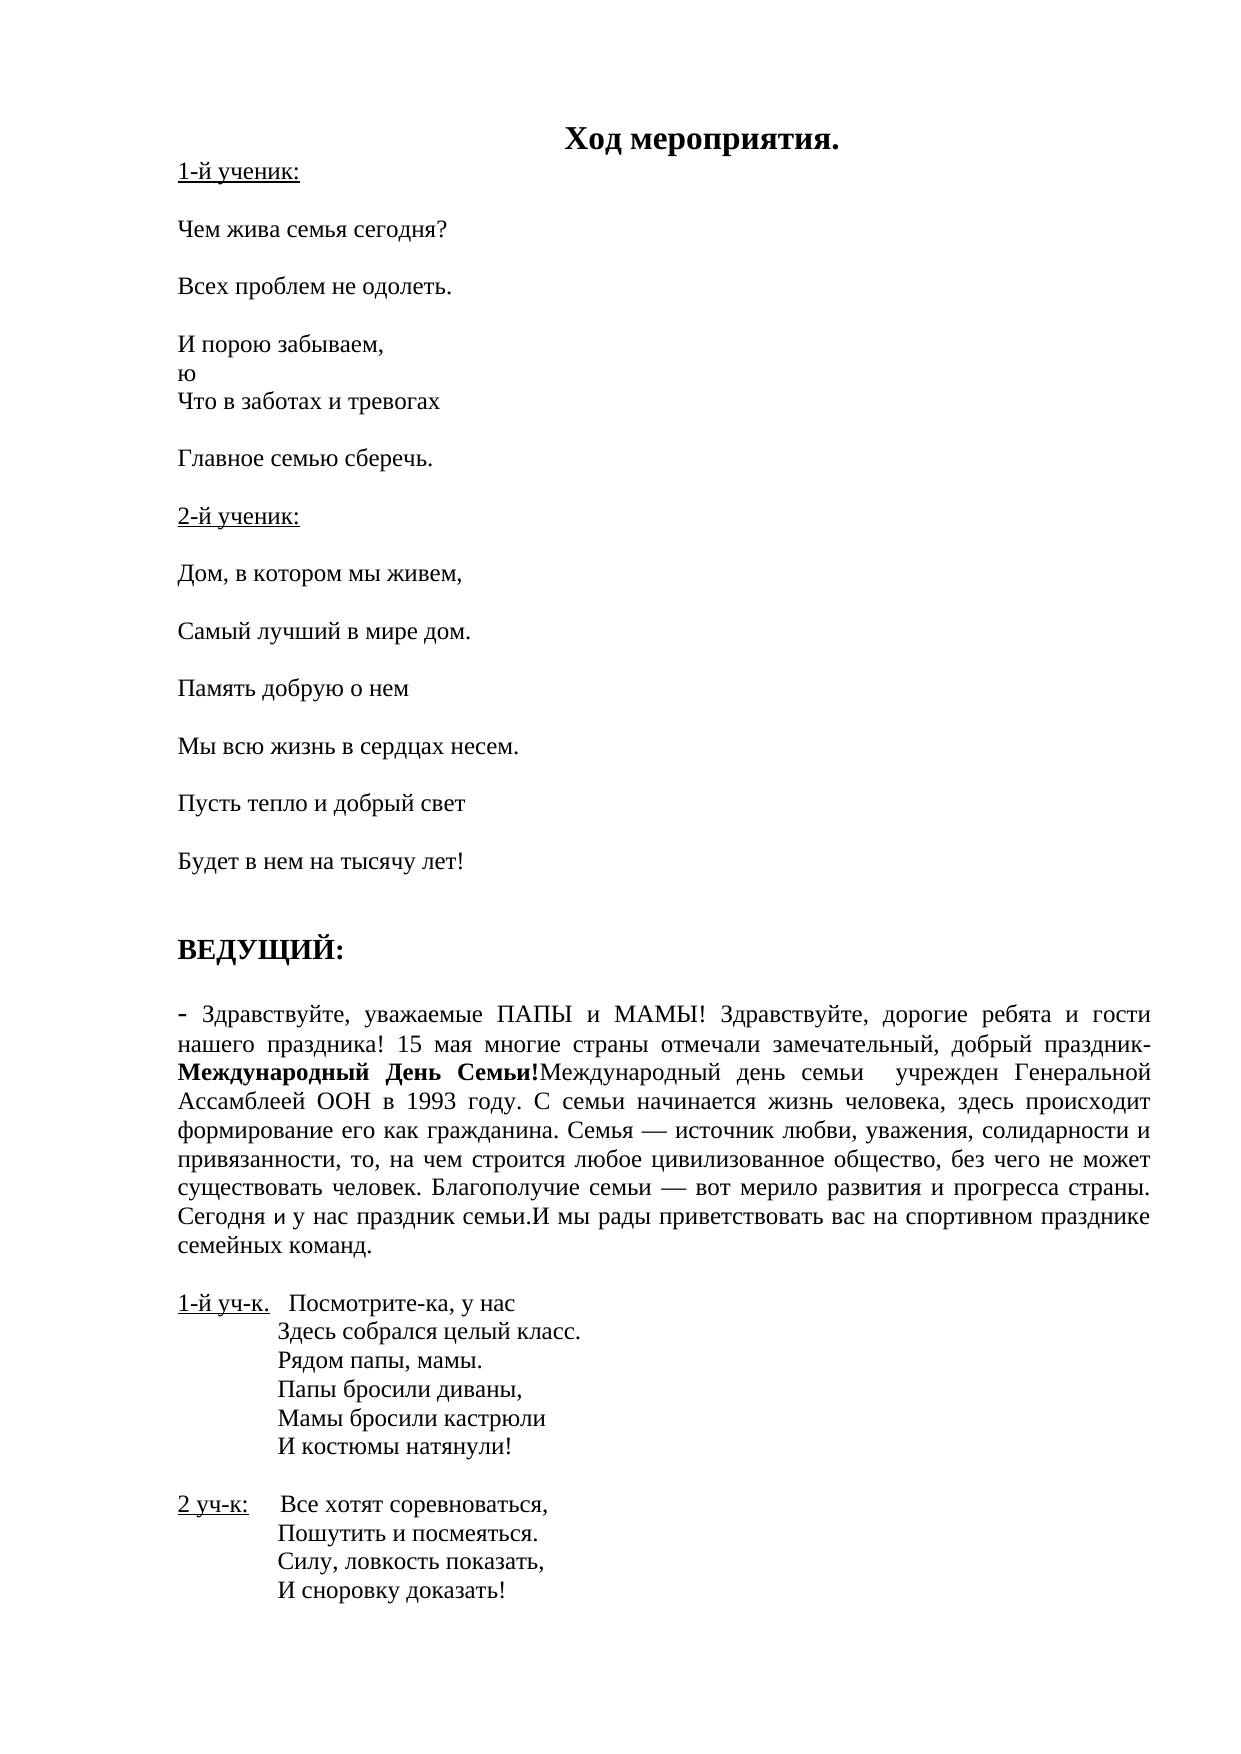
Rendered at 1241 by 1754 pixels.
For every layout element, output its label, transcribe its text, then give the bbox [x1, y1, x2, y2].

text Память добрую о нем [177, 673, 1152, 702]
text - Здравствуйте, уважаемые ПАПЫ и МАМЫ! Здравствуйте, дорогие ребята и гости нашего праздника! 15 мая многие страны отмечали замечательный, добрый праздник-Международный День Семьи!Международный день семьи учрежден Генеральной Ассамблеей ООН в 1993 году. С семьи начинается жизнь человека, здесь происходит формирование его как гражданина. Семья — источник любви, уважения, солидарности и привязанности, то, на чем строится любое цивилизованное общество, без чего не может существовать человек. Благополучие семьи — вот мерило развития и прогресса страны. Сегодня и у нас праздник семьи.И мы рады приветствовать вас на спортивном празднике семейных команд. [177, 995, 1152, 1259]
text Мамы бросили кастрюли [177, 1403, 1152, 1431]
text ю [177, 358, 1152, 386]
text Пошутить и посмеяться. [177, 1518, 1152, 1546]
text 1-й уч-к. Посмотрите-ка, у нас [177, 1288, 1152, 1316]
text И сноровку доказать! [177, 1575, 1152, 1604]
text И порою забываем, [177, 329, 1152, 358]
text Пусть тепло и добрый свет [177, 788, 1152, 817]
text Ход мероприятия. [252, 118, 1152, 156]
text Мы всю жизнь в сердцах несем. [177, 731, 1152, 759]
text Рядом папы, мамы. [177, 1345, 1152, 1374]
text Дом, в котором мы живем, [177, 558, 1152, 587]
text 2 уч-к: Все хотят соревноваться, [177, 1489, 1152, 1518]
text Папы бросили диваны, [177, 1374, 1152, 1403]
text 1-й ученик: [177, 156, 1152, 185]
text Здесь собрался целый класс. [177, 1316, 1152, 1345]
text Самый лучший в мире дом. [177, 616, 1152, 644]
text Всех проблем не одолеть. [177, 271, 1152, 300]
text Что в заботах и тревогах [177, 386, 1152, 415]
text Чем жива семья сегодня? [177, 214, 1152, 243]
text Будет в нем на тысячу лет! [177, 846, 1152, 874]
text ВЕДУЩИЙ: [177, 932, 1152, 966]
text Силу, ловкость показать, [177, 1546, 1152, 1575]
text 2-й ученик: [177, 501, 1152, 529]
text Главное семью сберечь. [177, 443, 1152, 472]
text И костюмы натянули! [177, 1431, 1152, 1460]
